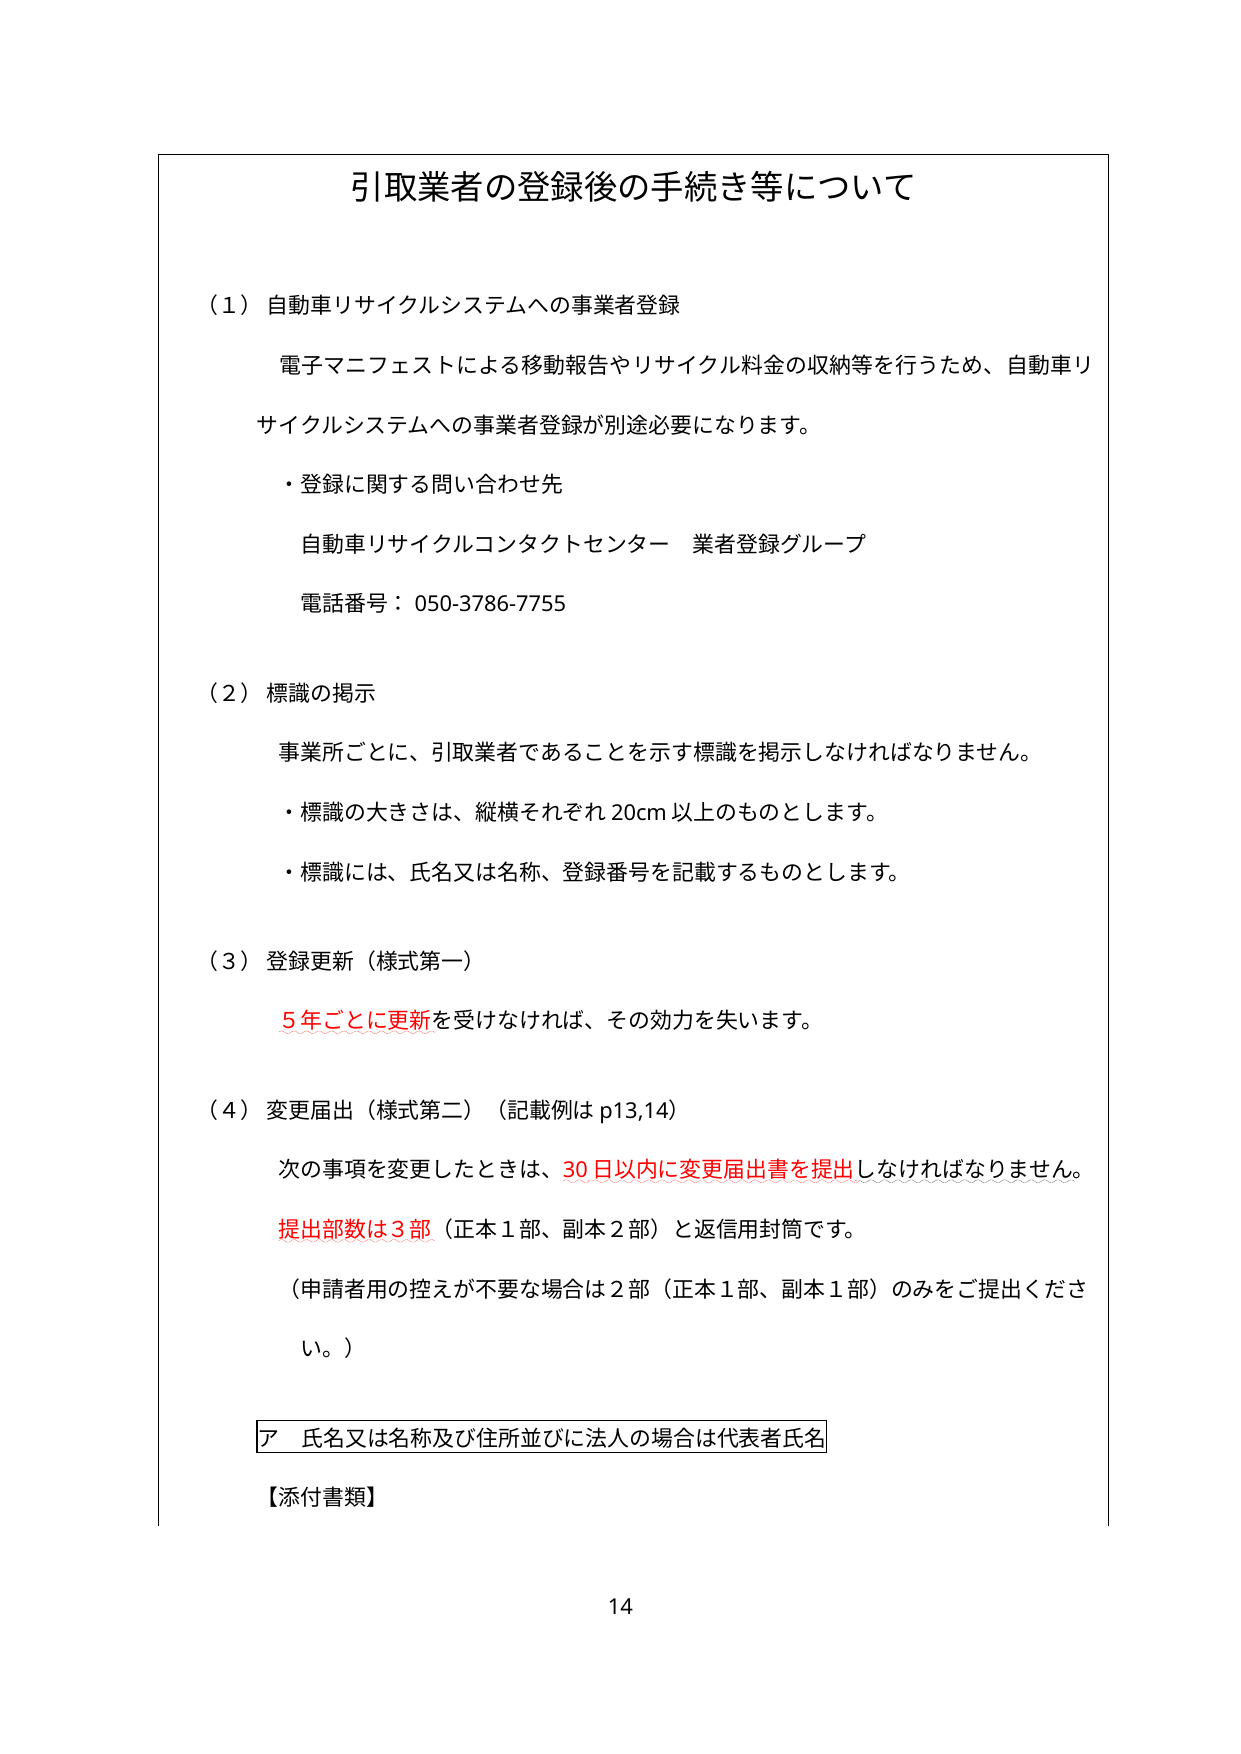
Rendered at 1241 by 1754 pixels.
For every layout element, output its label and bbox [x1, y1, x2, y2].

table_header [159, 155, 1108, 1526]
